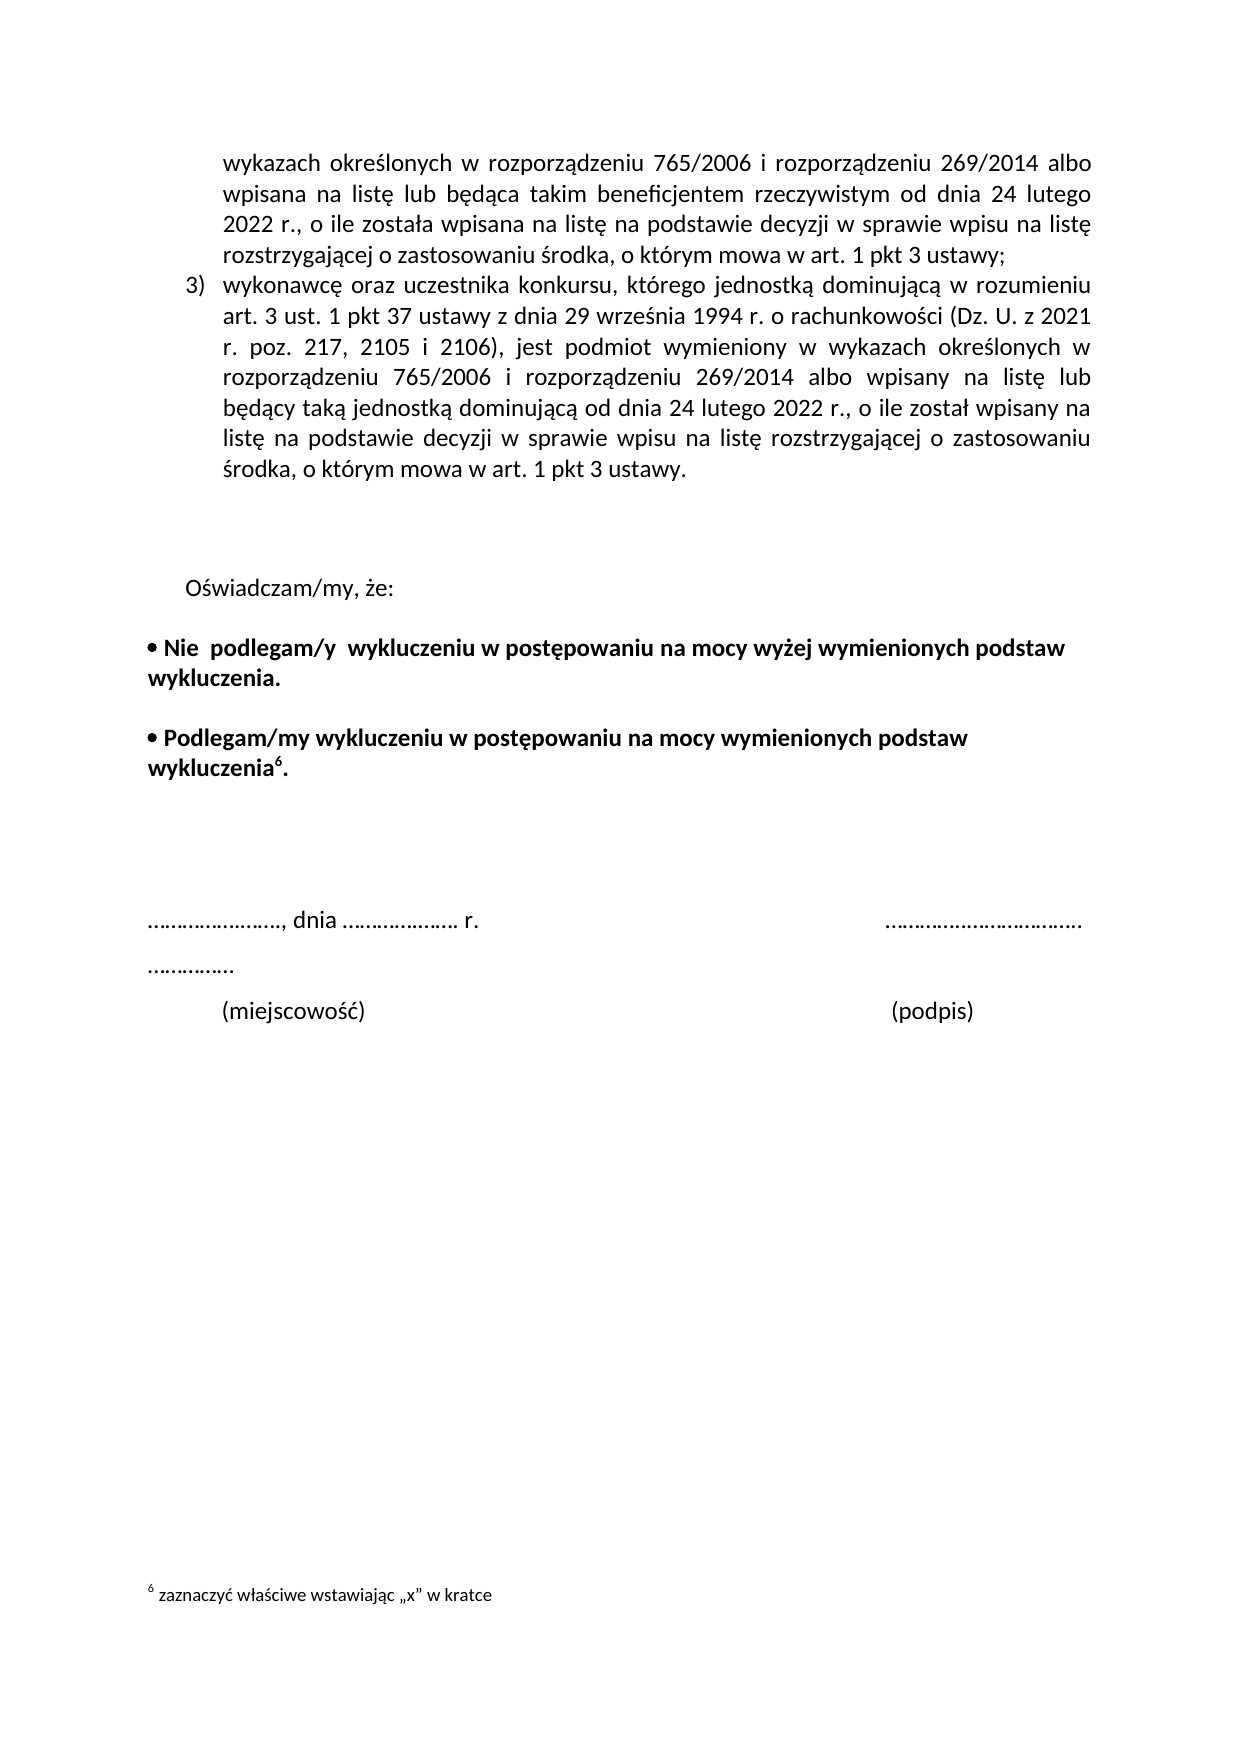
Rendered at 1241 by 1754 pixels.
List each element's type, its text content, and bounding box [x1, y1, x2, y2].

text Podlegam/my wykluczeniu w postępowaniu na mocy wymienionych podstaw wykluczenia. [148, 722, 1093, 783]
text Oświadczam/my, że: [185, 572, 1093, 603]
list wykonawcę oraz uczestnika konkursu, którego jednostką dominującą w rozumieniu art. 3 ust. 1 pkt 37 ustawy z dnia 29 września 1994 r. o rachunkowości (Dz. U. z 2021 r. poz. 217, 2105 i 2106), jest podmiot wymieniony w wykazach określonych w rozporządzeniu 765/2006 i rozporządzeniu 269/2014 albo wpisany na listę lub będący taką jednostką dominującą od dnia 24 lutego 2022 r., o ile został wpisany na listę na podstawie decyzji w sprawie wpisu na listę rozstrzygającej o zastosowaniu środka, o którym mowa w art. 1 pkt 3 ustawy. [185, 270, 1093, 483]
text (miejscowość) (podpis) [148, 995, 1093, 1026]
text …………….……., dnia ………….……. r. …………..………………..…………… [148, 904, 1093, 980]
text Nie podlegam/y wykluczeniu w postępowaniu na mocy wyżej wymienionych podstaw wykluczenia. [148, 632, 1093, 693]
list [185, 148, 1093, 270]
